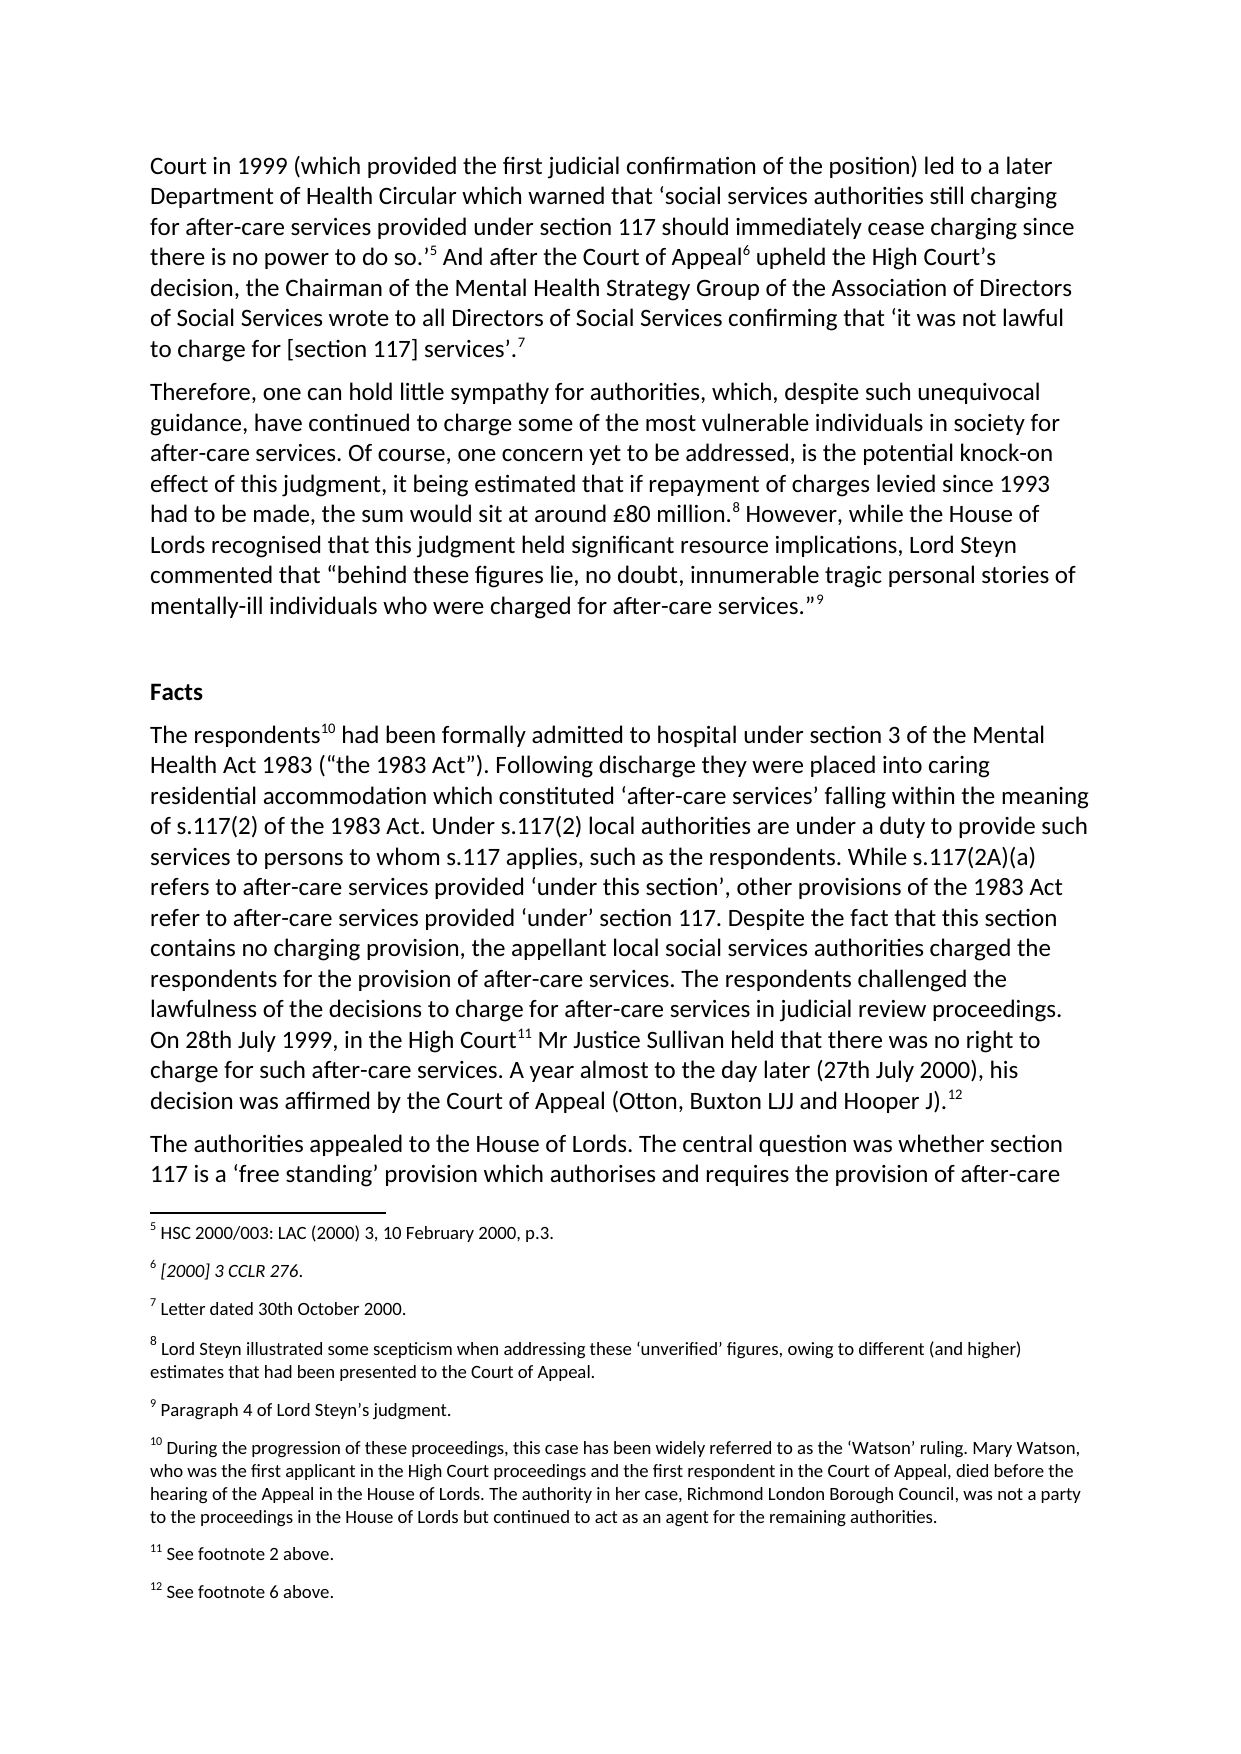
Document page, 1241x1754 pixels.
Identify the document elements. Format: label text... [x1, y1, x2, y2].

text The respondents had been formally admitted to hospital under section 3 of the Mental Health Act 1983 (“the 1983 Act”). Following discharge they were placed into caring residential accommodation which constituted ‘after-care services’ falling within the meaning of s.117(2) of the 1983 Act. Under s.117(2) local authorities are under a duty to provide such services to persons to whom s.117 applies, such as the respondents. While s.117(2A)(a) refers to after-care services provided ‘under this section’, other provisions of the 1983 Act refer to after-care services provided ‘under’ section 117. Despite the fact that this section contains no charging provision, the appellant local social services authorities charged the respondents for the provision of after-care services. The respondents challenged the lawfulness of the decisions to charge for after-care services in judicial review proceedings. On 28th July 1999, in the High Court Mr Justice Sullivan held that there was no right to charge for such after-care services. A year almost to the day later (27th July 2000), his decision was affirmed by the Court of Appeal (Otton, Buxton LJJ and Hooper J). [150, 719, 1090, 1116]
text Facts [150, 676, 1090, 706]
text The authorities appealed to the House of Lords. The central question was whether section 117 is a ‘free standing’ provision which authorises and requires the provision of after-care services or whether it operates merely as a ‘gateway’ section to trigger provisions under other statutory provisions, such as s.21 of the National Assistance Act 1948. If the former view were taken, then there would be no right to charge for after-care services owing to the absence of a charging provision under s.117. However, if the latter view were adopted, the authorities would be entitled to charge under various statutory provisions even in cases covered by s.117. [150, 1128, 1090, 1189]
text Therefore, one can hold little sympathy for authorities, which, despite such unequivocal guidance, have continued to charge some of the most vulnerable individuals in society for after-care services. Of course, one concern yet to be addressed, is the potential knock-on effect of this judgment, it being estimated that if repayment of charges levied since 1993 had to be made, the sum would sit at around £80 million. However, while the House of Lords recognised that this judgment held significant resource implications, Lord Steyn commented that “behind these figures lie, no doubt, innumerable tragic personal stories of mentally-ill individuals who were charged for after-care services.” [150, 376, 1090, 620]
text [150, 150, 1090, 364]
